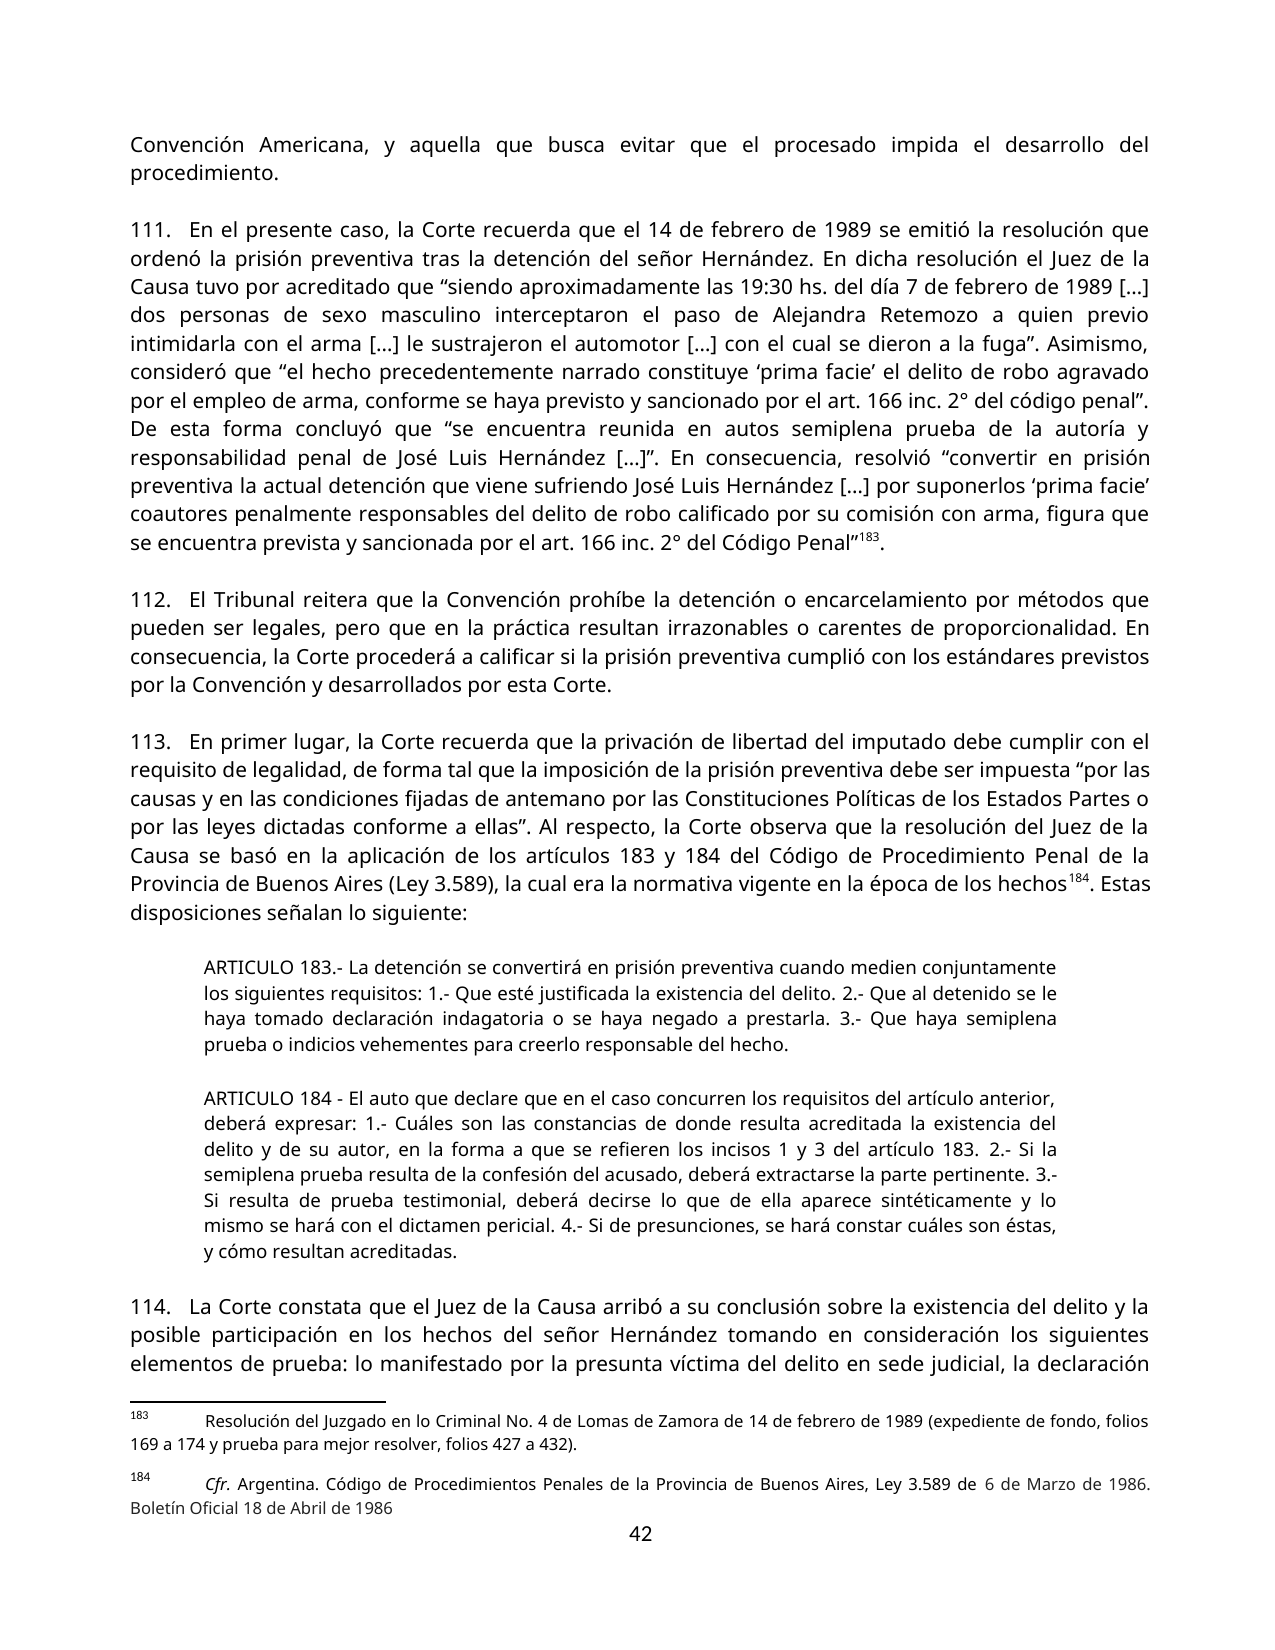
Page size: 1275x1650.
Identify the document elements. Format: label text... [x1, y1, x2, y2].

list De este modo, el Tribunal considera que únicamente deben ser considerados como finalidades legítimas, aquellas que están atadas directamente con el desarrollo eficaz del proceso, es decir, que estén vinculadas con el peligro de fuga del procesado, directamente establecido en el artículo 7.5 de la Convención Americana, y aquella que busca evitar que el procesado impida el desarrollo del procedimiento. [130, 130, 1151, 187]
list En el presente caso, la Corte recuerda que el 14 de febrero de 1989 se emitió la resolución que ordenó la prisión preventiva tras la detención del señor Hernández. En dicha resolución el Juez de la Causa tuvo por acreditado que “siendo aproximadamente las 19:30 hs. del día 7 de febrero de 1989 […] dos personas de sexo masculino interceptaron el paso de Alejandra Retemozo a quien previo intimidarla con el arma […] le sustrajeron el automotor […] con el cual se dieron a la fuga”. Asimismo, consideró que “el hecho precedentemente narrado constituye ‘prima facie’ el delito de robo agravado por el empleo de arma, conforme se haya previsto y sancionado por el art. 166 inc. 2° del código penal”. De esta forma concluyó que “se encuentra reunida en autos semiplena prueba de la autoría y responsabilidad penal de José Luis Hernández […]”. En consecuencia, resolvió “convertir en prisión preventiva la actual detención que viene sufriendo José Luis Hernández […] por suponerlos ‘prima facie’ coautores penalmente responsables del delito de robo calificado por su comisión con arma, figura que se encuentra prevista y sancionada por el art. 166 inc. 2° del Código Penal”. [130, 215, 1151, 556]
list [130, 1292, 1151, 1377]
list En primer lugar, la Corte recuerda que la privación de libertad del imputado debe cumplir con el requisito de legalidad, de forma tal que la imposición de la prisión preventiva debe ser impuesta “por las causas y en las condiciones fijadas de antemano por las Constituciones Políticas de los Estados Partes o por las leyes dictadas conforme a ellas”. Al respecto, la Corte observa que la resolución del Juez de la Causa se basó en la aplicación de los artículos 183 y 184 del Código de Procedimiento Penal de la Provincia de Buenos Aires (Ley 3.589), la cual era la normativa vigente en la época de los hechos. Estas disposiciones señalan lo siguiente: [130, 727, 1151, 926]
list El Tribunal reitera que la Convención prohíbe la detención o encarcelamiento por métodos que pueden ser legales, pero que en la práctica resultan irrazonables o carentes de proporcionalidad. En consecuencia, la Corte procederá a calificar si la prisión preventiva cumplió con los estándares previstos por la Convención y desarrollados por esta Corte. [130, 585, 1151, 699]
text ARTICULO 184 - El auto que declare que en el caso concurren los requisitos del artículo anterior, deberá expresar: 1.- Cuáles son las constancias de donde resulta acreditada la existencia del delito y de su autor, en la forma a que se refieren los incisos 1 y 3 del artículo 183. 2.- Si la semiplena prueba resulta de la confesión del acusado, deberá extractarse la parte pertinente. 3.- Si resulta de prueba testimonial, deberá decirse lo que de ella aparece sintéticamente y lo mismo se hará con el dictamen pericial. 4.- Si de presunciones, se hará constar cuáles son éstas, y cómo resultan acreditadas. [204, 1085, 1057, 1264]
text ARTICULO 183.- La detención se convertirá en prisión preventiva cuando medien conjuntamente los siguientes requisitos: 1.- Que esté justificada la existencia del delito. 2.- Que al detenido se le haya tomado declaración indagatoria o se haya negado a prestarla. 3.- Que haya semiplena prueba o indicios vehementes para creerlo responsable del hecho. [204, 954, 1057, 1057]
